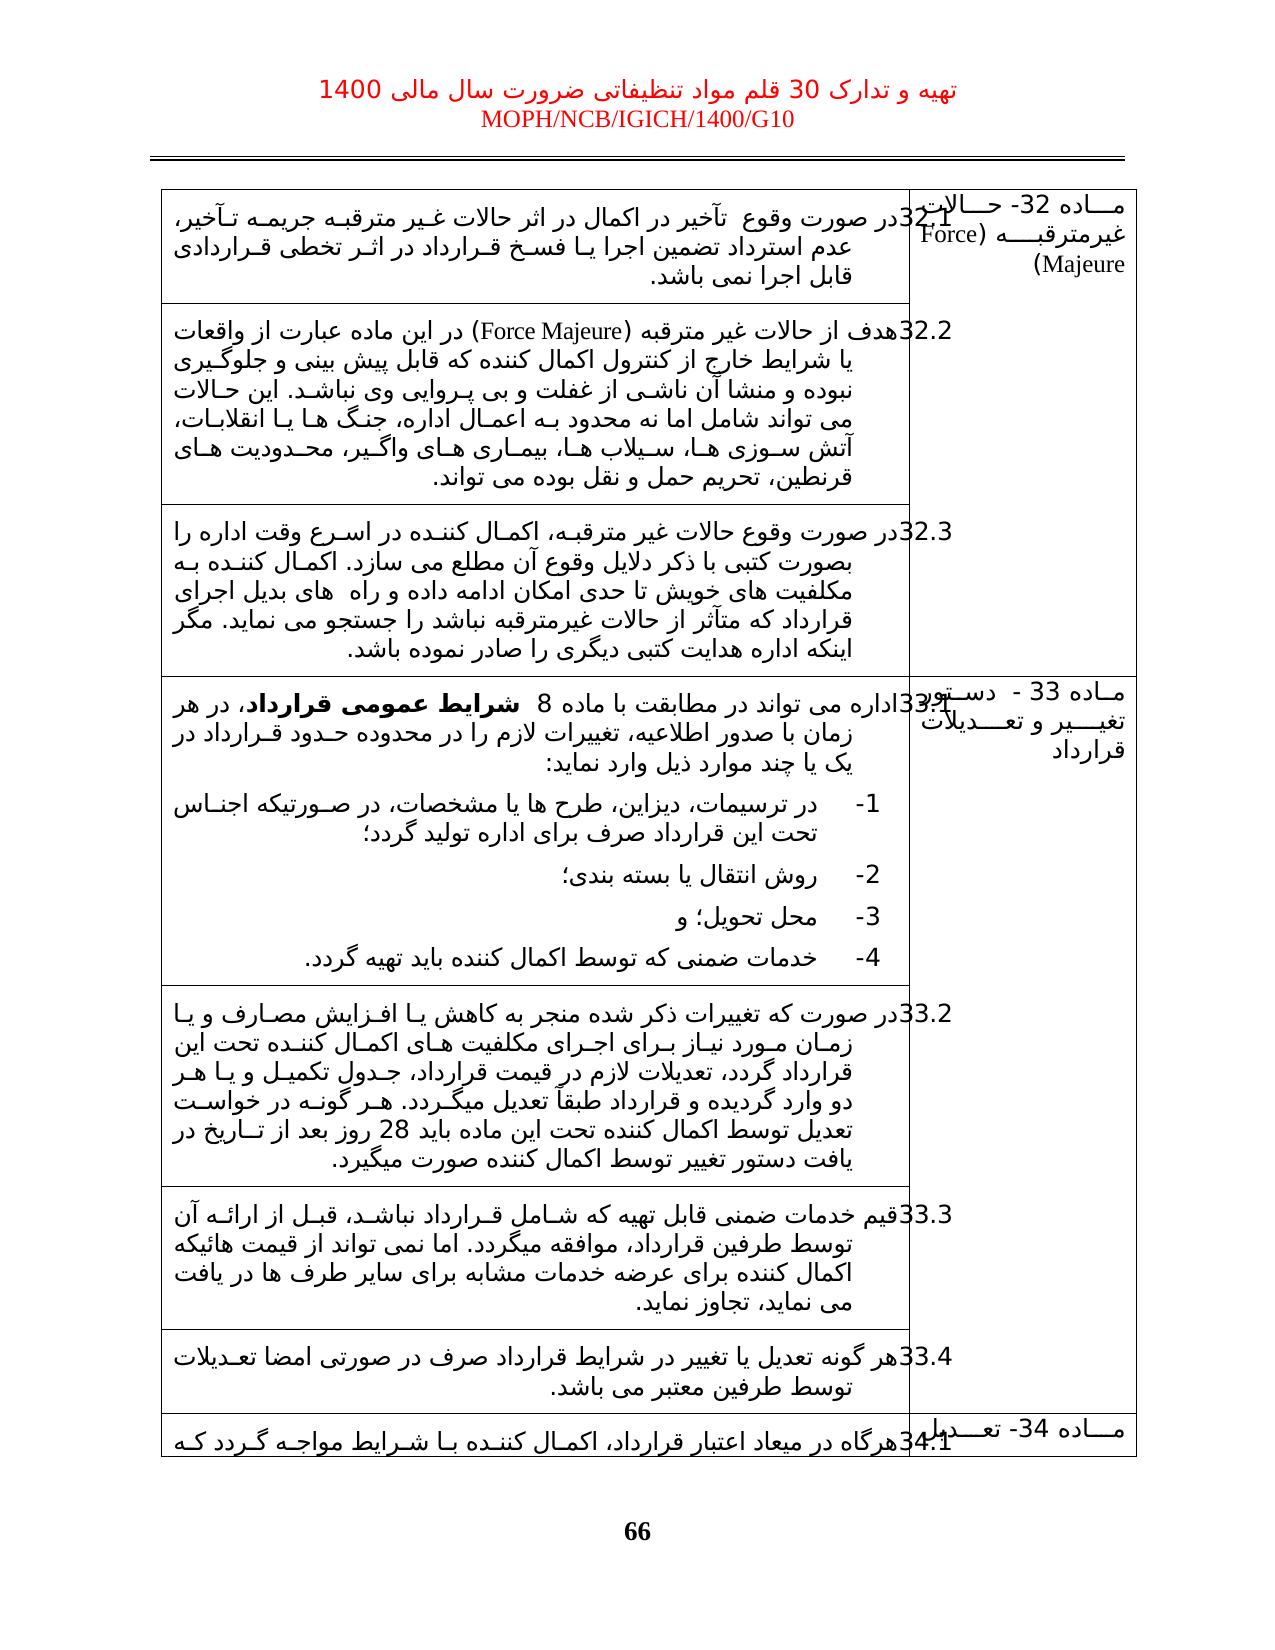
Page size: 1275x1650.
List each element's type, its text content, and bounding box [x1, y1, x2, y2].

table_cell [162, 1414, 909, 1456]
table_cell در صورت وقوع حالات غیر مترقبه، اکمال کننده در اسرع وقت اداره را بصورت کتبی با ذکر دلایل وقوع آن مطلع می سازد. اکمال کننده به مکلفیت های خویش تا حدی امکان ادامه داده و راه های بدیل اجرای قرارداد که متآثر از حالات غیرمترقبه نباشد را جستجو می نماید. مگر اینکه اداره هدایت کتبی دیگری را صادر نموده باشد. [162, 505, 909, 676]
table_cell ماده 33 - دستور تغییر و تعدیلات قرارداد [910, 677, 1136, 1413]
table_cell هر گونه تعدیل یا تغییر در شرایط قرارداد صرف در صورتی امضا تعدیلات توسط طرفین معتبر می باشد. [162, 1330, 909, 1413]
table_cell ماده 32- حالات غیرمترقبه (Force Majeure) [910, 190, 1136, 676]
table_cell اداره می تواند در مطابقت با ماده 8 شرایط عمومی قرارداد، در هر زمان با صدور اطلاعیه، تغییرات لازم را در محدوده حدود قرارداد در یک یا چند موارد ذیل وارد نماید: در ترسیمات، دیزاین، طرح ها یا مشخصات، در صورتیکه اجناس تحت این قرارداد صرف برای اداره تولید گردد؛ روش انتقال یا بسته بندی؛ محل تحویل؛ و خدمات ضمنی که توسط اکمال کننده باید تهیه گردد. [162, 677, 909, 985]
table_cell قیم خدمات ضمنی قابل تهیه که شامل قرارداد نباشد، قبل از ارائه آن توسط طرفین قرارداد، موافقه میگردد. اما نمی تواند از قیمت هائیکه اکمال کننده برای عرضه خدمات مشابه برای سایر طرف ها در یافت می نماید، تجاوز نماید. [162, 1187, 909, 1329]
table_cell در صورت وقوع تآخیر در اکمال در اثر حالات غیر مترقبه جریمه تآخیر، عدم استرداد تضمین اجرا یا فسخ قرارداد در اثر تخطی قراردادی قابل اجرا نمی باشد. [162, 190, 909, 303]
table_cell هدف از حالات غیر مترقبه (Force Majeure) در این ماده عبارت از واقعات یا شرایط خارج از کنترول اکمال کننده که قابل پیش بینی و جلوگیری نبوده و منشا آن ناشی از غفلت و بی پروایی وی نباشد. این حالات می تواند شامل اما نه محدود به اعمال اداره، جنگ ها یا انقلابات، آتش سوزی ها، سیلاب ها، بیماری های واگیر، محدودیت های قرنطین، تحریم حمل و نقل بوده می تواند. [162, 304, 909, 504]
table_cell در صورت که تغییرات ذکر شده منجر به کاهش یا افزایش مصارف و یا زمان مورد نیاز برای اجرای مکلفیت های اکمال کننده تحت این قرارداد گردد، تعدیلات لازم در قیمت قرارداد، جدول تکمیل و یا هر دو وارد گردیده و قرارداد طبقآ تعدیل میگردد. هر گونه در خواست تعدیل توسط اکمال کننده تحت این ماده باید 28 روز بعد از تاریخ در یافت دستور تغییر توسط اکمال کننده صورت میگیرد. [162, 986, 909, 1186]
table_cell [910, 1414, 1136, 1456]
